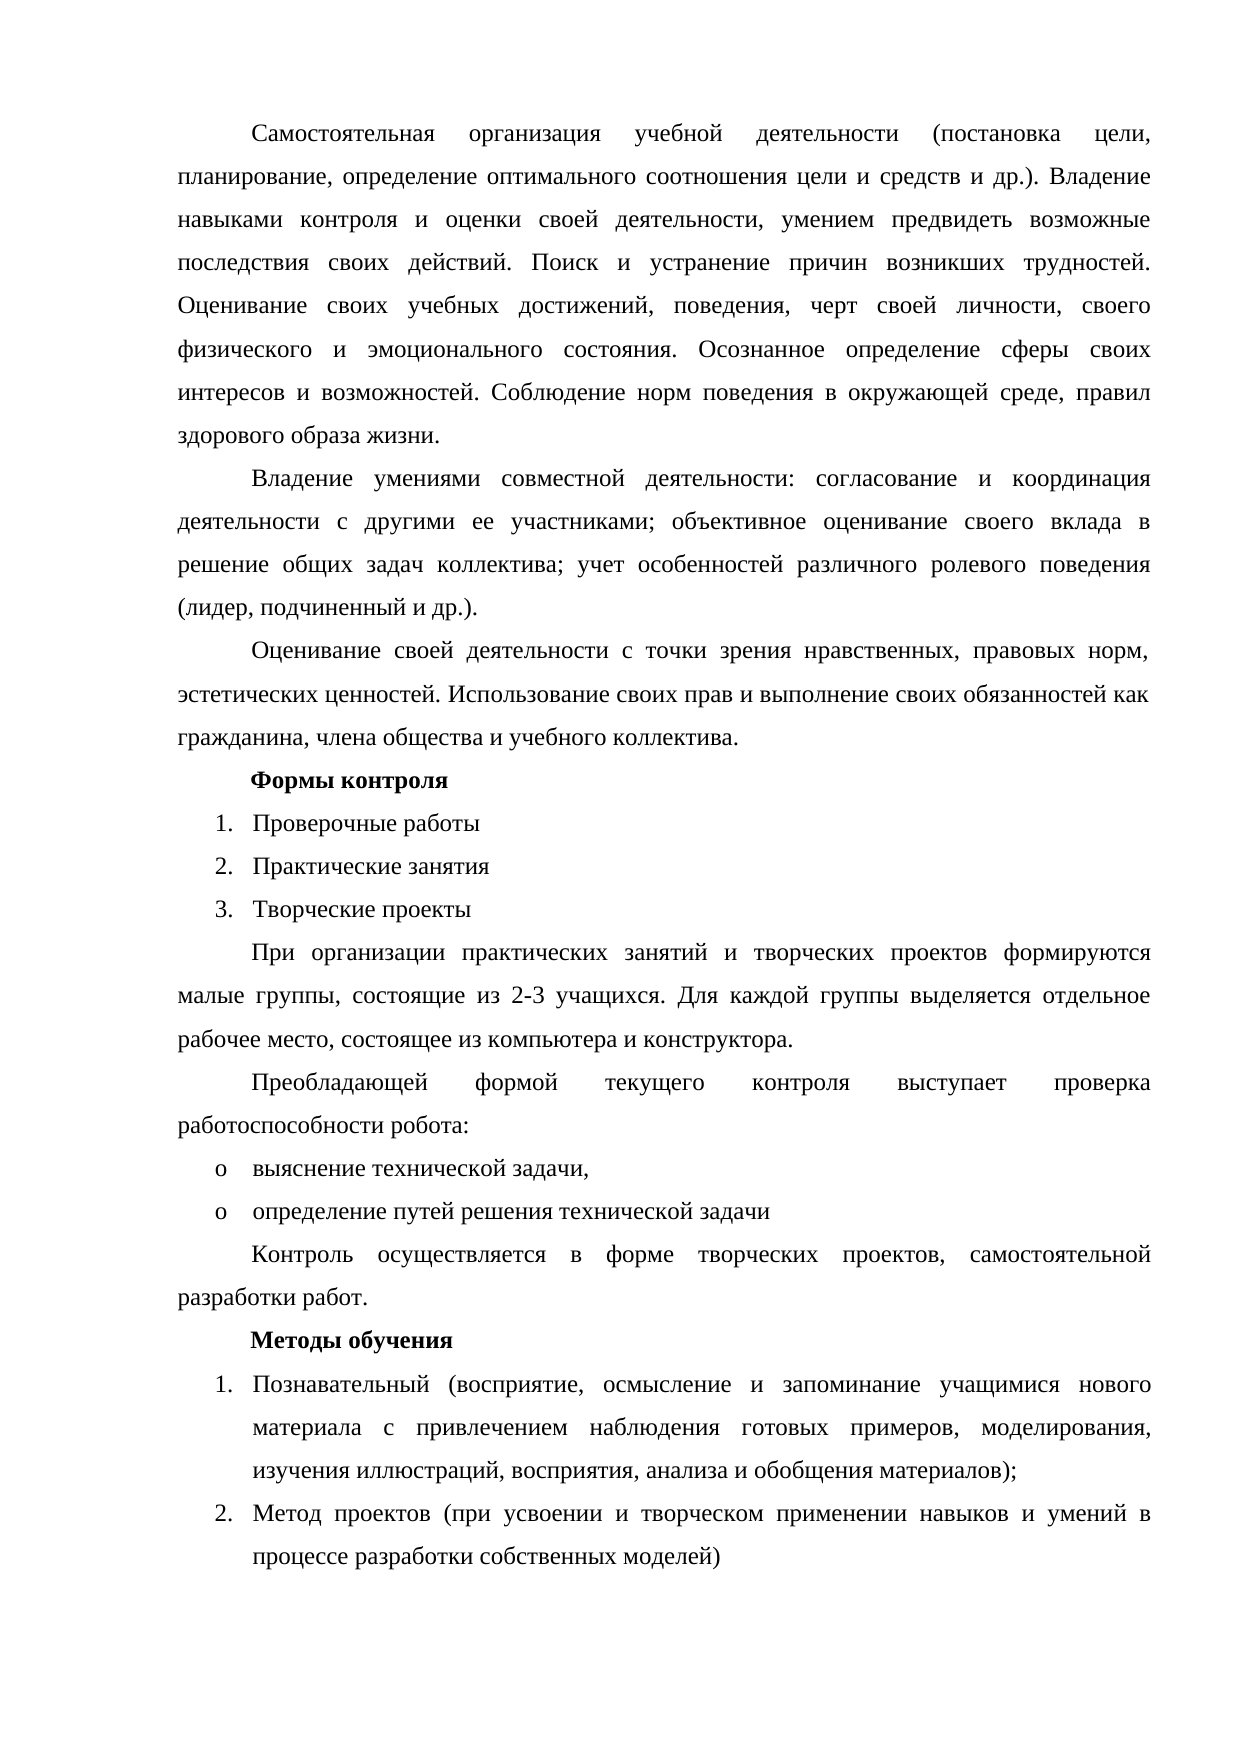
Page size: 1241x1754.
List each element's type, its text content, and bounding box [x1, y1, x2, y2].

text Контроль осуществляется в форме творческих проектов, самостоятельной разработки работ. [177, 1239, 1152, 1311]
list выяснение технической задачи, [214, 1153, 1152, 1182]
list Познавательный (восприятие, осмысление и запоминание учащимися нового материала с привлечением наблюдения готовых примеров, моделирования, изучения иллюстраций, восприятия, анализа и обобщения материалов); [214, 1369, 1152, 1484]
text Формы контроля [250, 765, 1152, 794]
text Методы обучения [250, 1326, 1152, 1354]
text Преобладающей формой текущего контроля выступает проверка работоспособности робота: [177, 1067, 1152, 1139]
text Оценивание своей деятельности с точки зрения нравственных, правовых норм, эстетических ценностей. Использование своих прав и выполнение своих обязанностей как гражданина, члена общества и учебного коллектива. [177, 636, 1149, 751]
text При организации практических занятий и творческих проектов формируются малые группы, состоящие из 2-3 учащихся. Для каждой группы выделяется отдельное рабочее место, состоящее из компьютера и конструктора. [177, 937, 1152, 1052]
text Самостоятельная организация учебной деятельности (постановка цели, планирование, определение оптимального соотношения цели и средств и др.). Владение навыками контроля и оценки своей деятельности, умением предвидеть возможные последствия своих действий. Поиск и устранение причин возникших трудностей. Оценивание своих учебных достижений, поведения, черт своей личности, своего физического и эмоционального состояния. Осознанное определение сферы своих интересов и возможностей. Соблюдение норм поведения в окружающей среде, правил здорового образа жизни. [177, 118, 1152, 449]
list определение путей решения технической задачи [214, 1196, 1152, 1225]
list Практические занятия [214, 851, 1152, 880]
text Владение умениями совместной деятельности: согласование и координация деятельности с другими ее участниками; объективное оценивание своего вклада в решение общих задач коллектива; учет особенностей различного ролевого поведения (лидер, подчиненный и др.). [177, 463, 1152, 621]
list Метод проектов (при усвоении и творческом применении навыков и умений в процессе разработки собственных моделей) [214, 1498, 1152, 1570]
list Проверочные работы [214, 808, 1152, 837]
list Творческие проекты [214, 894, 1152, 923]
